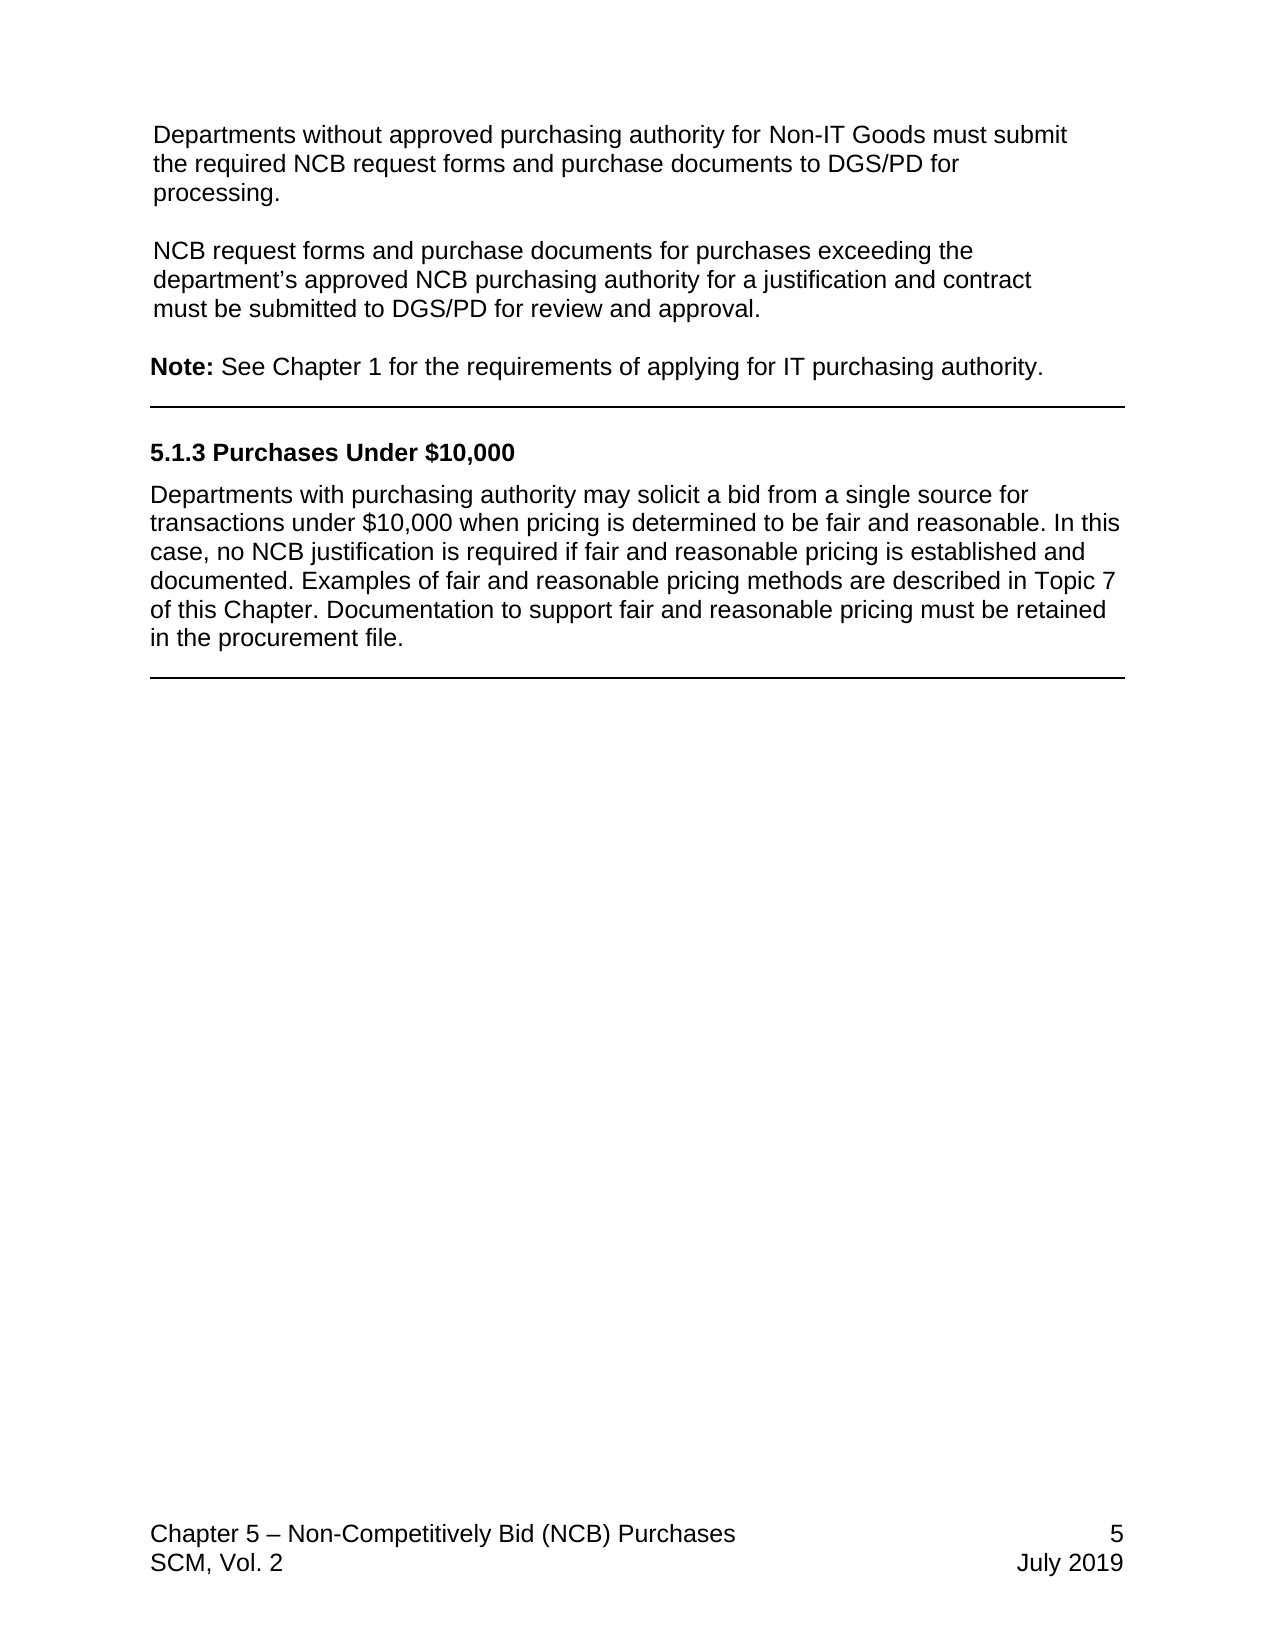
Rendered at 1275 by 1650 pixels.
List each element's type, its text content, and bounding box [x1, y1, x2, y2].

text Departments without approved purchasing authority for Non-IT Goods must submit the required NCB request forms and purchase documents to DGS/PD for processing. [153, 120, 1084, 206]
text Note: See Chapter 1 for the requirements of applying for IT purchasing authority. [150, 352, 1125, 381]
text Departments with purchasing authority may solicit a bid from a single source for transactions under $10,000 when pricing is determined to be fair and reasonable. In this case, no NCB justification is required if fair and reasonable pricing is established and documented. Examples of fair and reasonable pricing methods are described in Topic 7 of this Chapter. Documentation to support fair and reasonable pricing must be retained in the procurement file. [150, 479, 1125, 652]
subtitle 5.1.3 Purchases Under $10,000 [150, 438, 1125, 467]
text NCB request forms and purchase documents for purchases exceeding the department’s approved NCB purchasing authority for a justification and contract must be submitted to DGS/PD for review and approval. [153, 236, 1068, 322]
